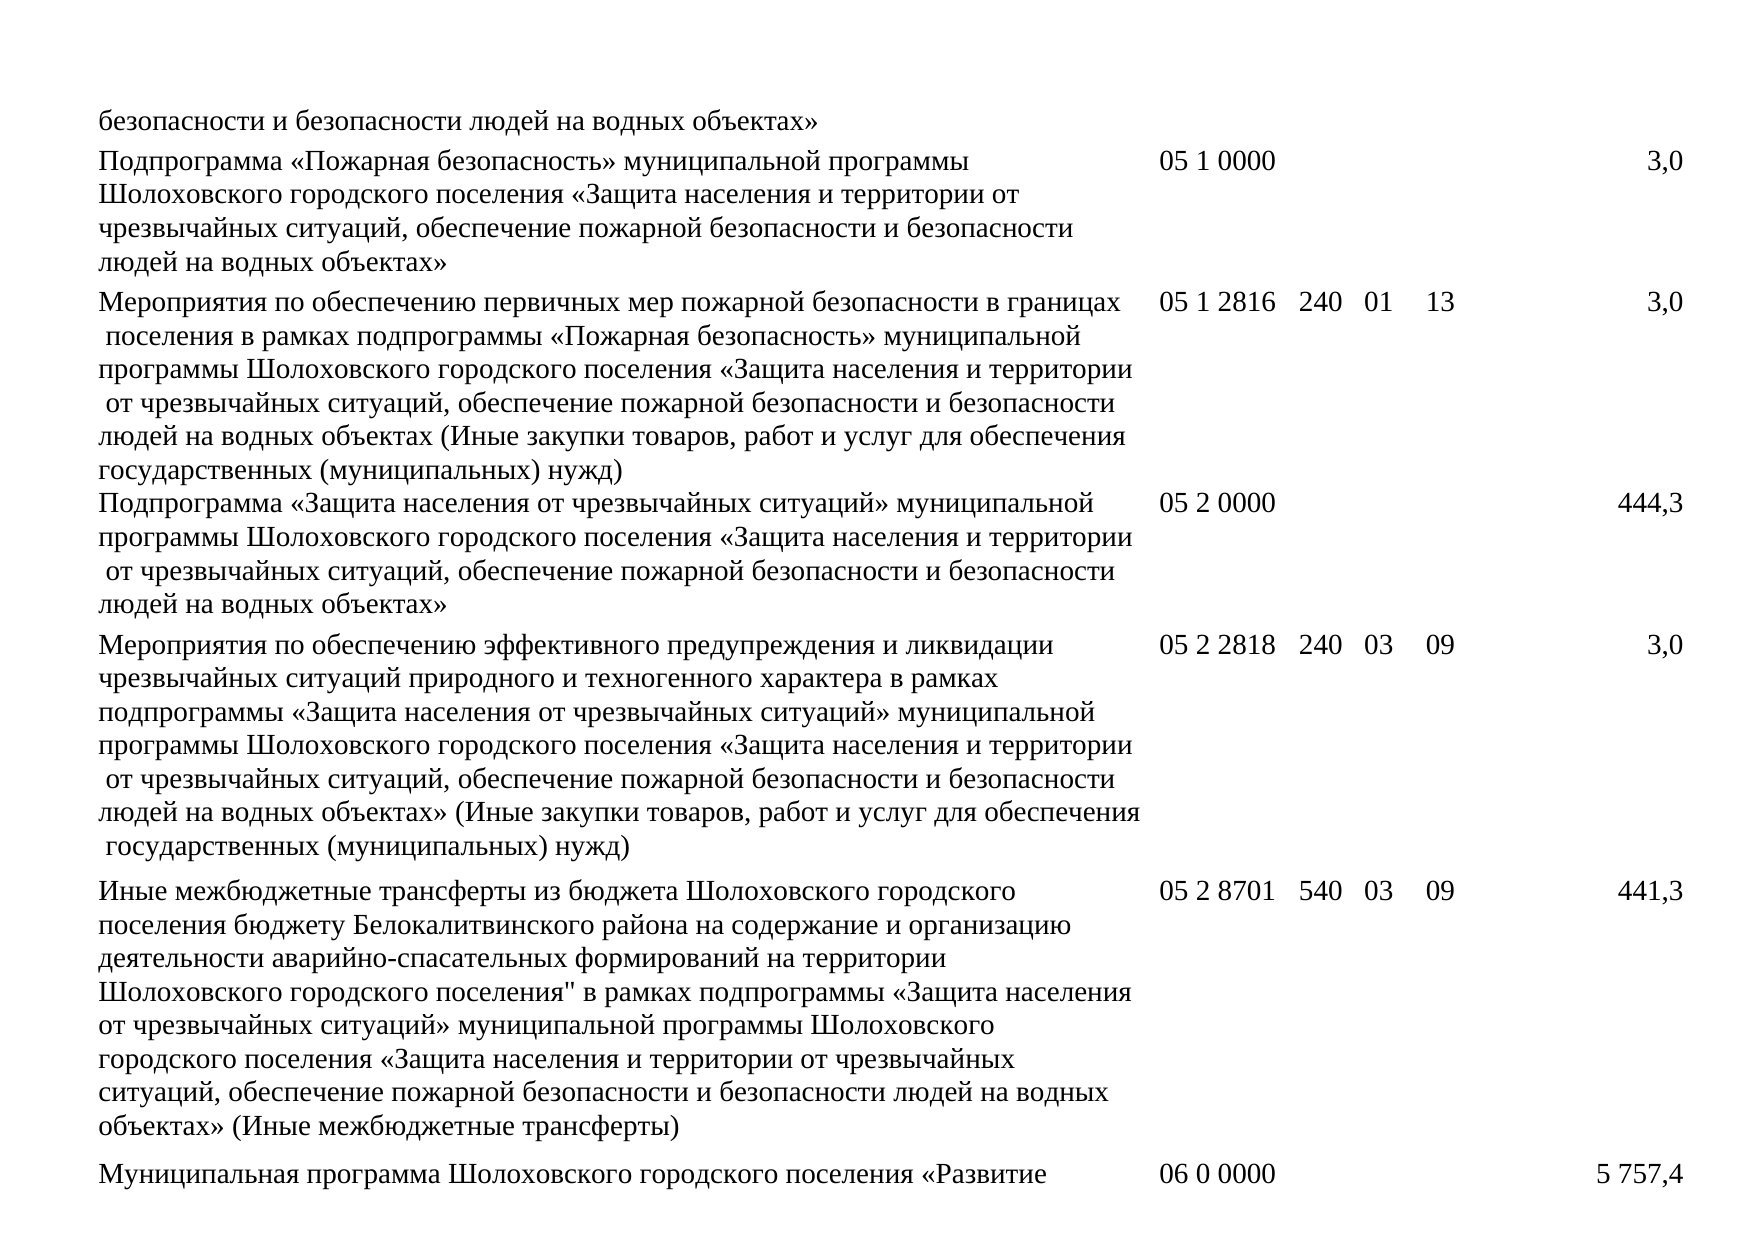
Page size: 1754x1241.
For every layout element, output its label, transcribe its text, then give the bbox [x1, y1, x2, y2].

text Шолоховского городского поселения" в рамках подпрограммы «Защита населения [89, 974, 1698, 1007]
text безопасности и безопасности людей на водных объектах» [89, 103, 1698, 137]
text от чрезвычайных ситуаций» муниципальной программы Шолоховского [89, 1007, 1698, 1041]
text чрезвычайных ситуаций, обеспечение пожарной безопасности и безопасности [89, 210, 1698, 244]
text программы Шолоховского городского поселения «Защита населения и территории [89, 727, 1698, 761]
text Мероприятия по обеспечению первичных мер пожарной безопасности в границах 05 1 2816 240 01 13 3,0 [89, 284, 1698, 318]
text от чрезвычайных ситуаций, обеспечение пожарной безопасности и безопасности [89, 553, 1698, 586]
text Подпрограмма «Защита населения от чрезвычайных ситуаций» муниципальной 05 2 0000 444,3 [89, 486, 1698, 519]
text подпрограммы «Защита населения от чрезвычайных ситуаций» муниципальной [89, 694, 1698, 727]
text городского поселения «Защита населения и территории от чрезвычайных [89, 1041, 1698, 1074]
text Мероприятия по обеспечению эффективного предупреждения и ликвидации 05 2 2818 240 03 09 3,0 [89, 627, 1698, 660]
text деятельности аварийно-спасательных формирований на территории [89, 940, 1698, 974]
text объектах» (Иные межбюджетные трансферты) [89, 1108, 1698, 1142]
text Иные межбюджетные трансферты из бюджета Шолоховского городского 05 2 8701 540 03 09 441,3 [89, 873, 1698, 907]
text Муниципальная программа Шолоховского городского поселения «Развитие 06 0 0000 5 757,4 [89, 1157, 1698, 1190]
text Подпрограмма «Пожарная безопасность» муниципальной программы 05 1 0000 3,0 [89, 143, 1698, 177]
text людей на водных объектах» [89, 586, 1698, 620]
text программы Шолоховского городского поселения «Защита населения и территории [89, 519, 1698, 553]
text поселения бюджету Белокалитвинского района на содержание и организацию [89, 907, 1698, 940]
text государственных (муниципальных) нужд) [89, 828, 1698, 862]
text людей на водных объектах (Иные закупки товаров, работ и услуг для обеспечения [89, 418, 1698, 452]
text людей на водных объектах» [89, 244, 1698, 277]
text ситуаций, обеспечение пожарной безопасности и безопасности людей на водных [89, 1074, 1698, 1108]
text чрезвычайных ситуаций природного и техногенного характера в рамках [89, 660, 1698, 694]
text поселения в рамках подпрограммы «Пожарная безопасность» муниципальной [89, 318, 1698, 351]
text Шолоховского городского поселения «Защита населения и территории от [89, 177, 1698, 210]
text людей на водных объектах» (Иные закупки товаров, работ и услуг для обеспечения [89, 794, 1698, 828]
text от чрезвычайных ситуаций, обеспечение пожарной безопасности и безопасности [89, 385, 1698, 418]
text государственных (муниципальных) нужд) [89, 452, 1698, 486]
text программы Шолоховского городского поселения «Защита населения и территории [89, 351, 1698, 385]
text от чрезвычайных ситуаций, обеспечение пожарной безопасности и безопасности [89, 761, 1698, 794]
